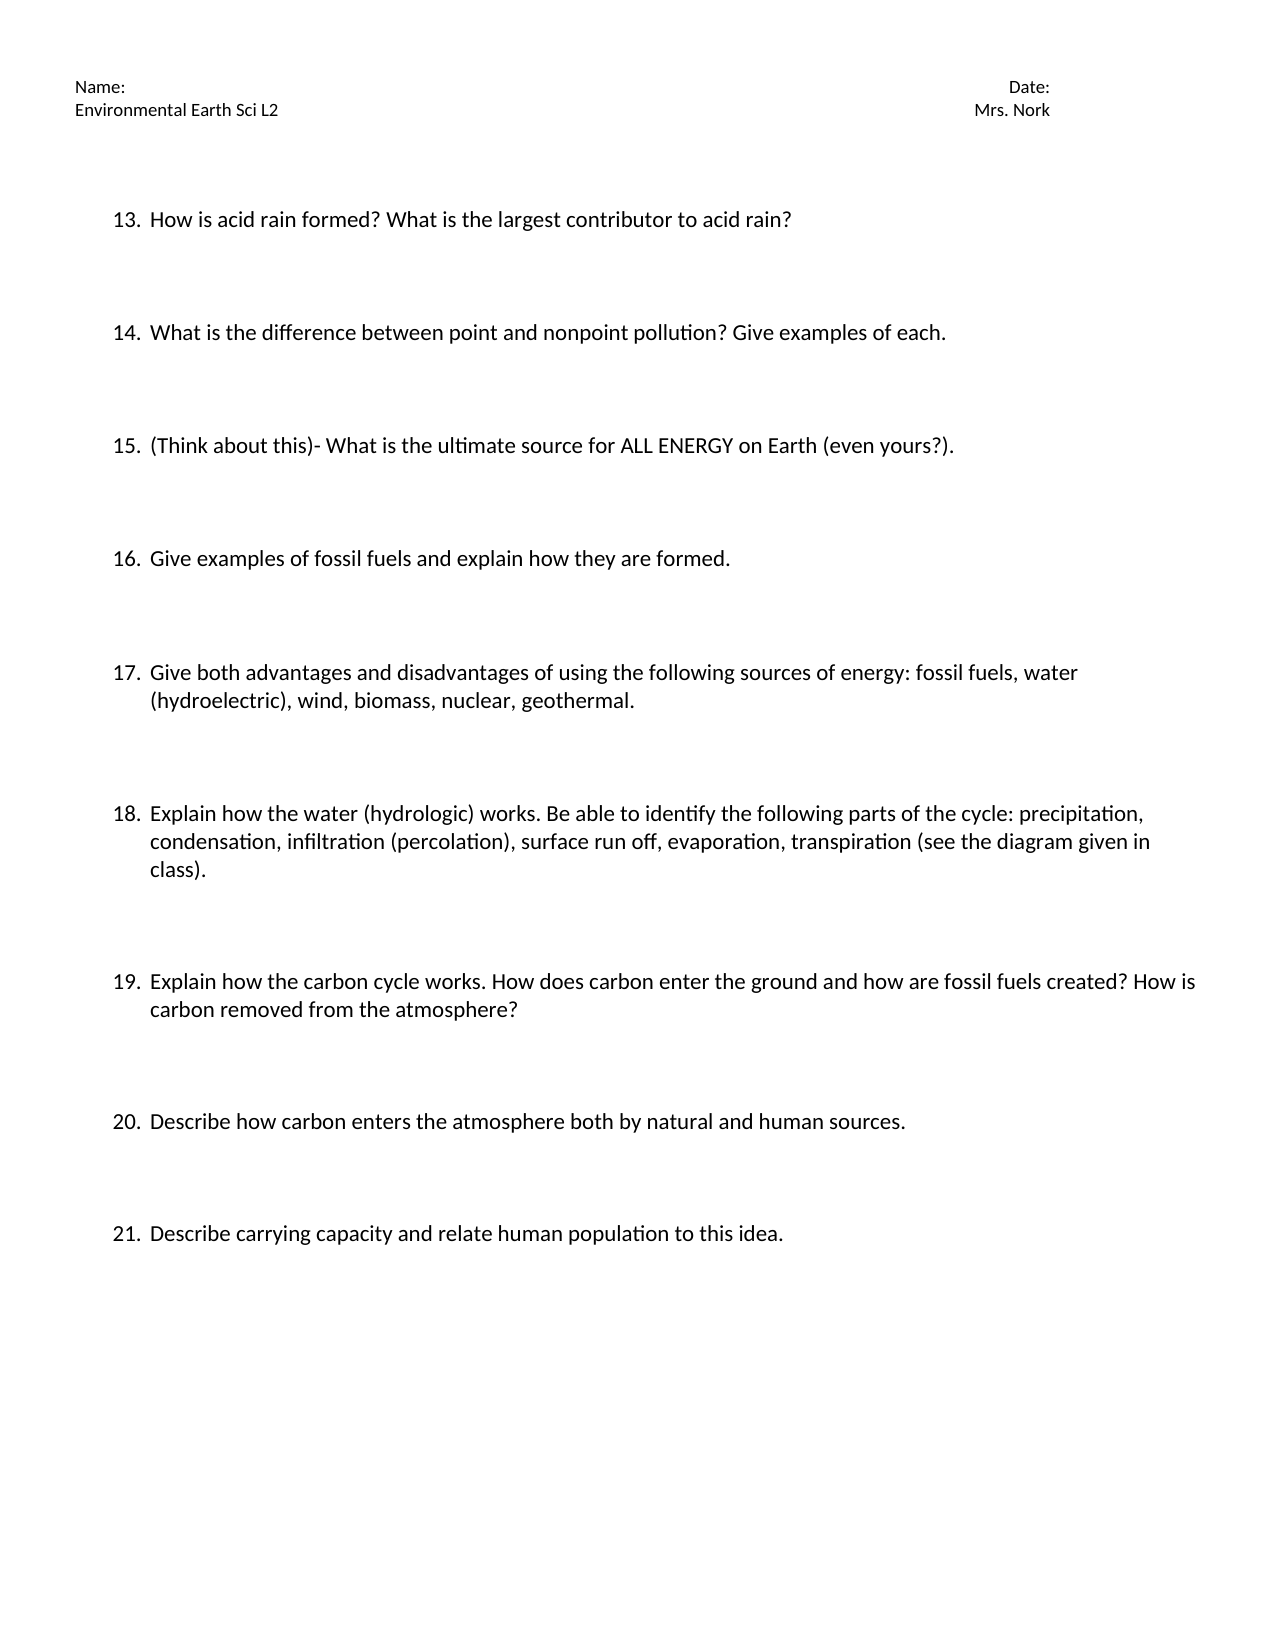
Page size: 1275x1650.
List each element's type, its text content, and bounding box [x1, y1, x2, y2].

list Explain how the carbon cycle works. How does carbon enter the ground and how are fossil fuels created? How is carbon removed from the atmosphere? [112, 967, 1200, 1023]
list Describe how carbon enters the atmosphere both by natural and human sources. [112, 1107, 1200, 1135]
list How is acid rain formed? What is the largest contributor to acid rain? [112, 205, 1200, 233]
list Give examples of fossil fuels and explain how they are formed. [112, 544, 1200, 573]
list Describe carrying capacity and relate human population to this idea. [112, 1219, 1200, 1247]
list What is the difference between point and nonpoint pollution? Give examples of each. [112, 318, 1200, 346]
list Explain how the water (hydrologic) works. Be able to identify the following parts of the cycle: precipitation, condensation, infiltration (percolation), surface run off, evaporation, transpiration (see the diagram given in class). [112, 799, 1200, 883]
list (Think about this)- What is the ultimate source for ALL ENERGY on Earth (even yours?). [112, 431, 1200, 459]
list Give both advantages and disadvantages of using the following sources of energy: fossil fuels, water (hydroelectric), wind, biomass, nuclear, geothermal. [112, 658, 1200, 714]
